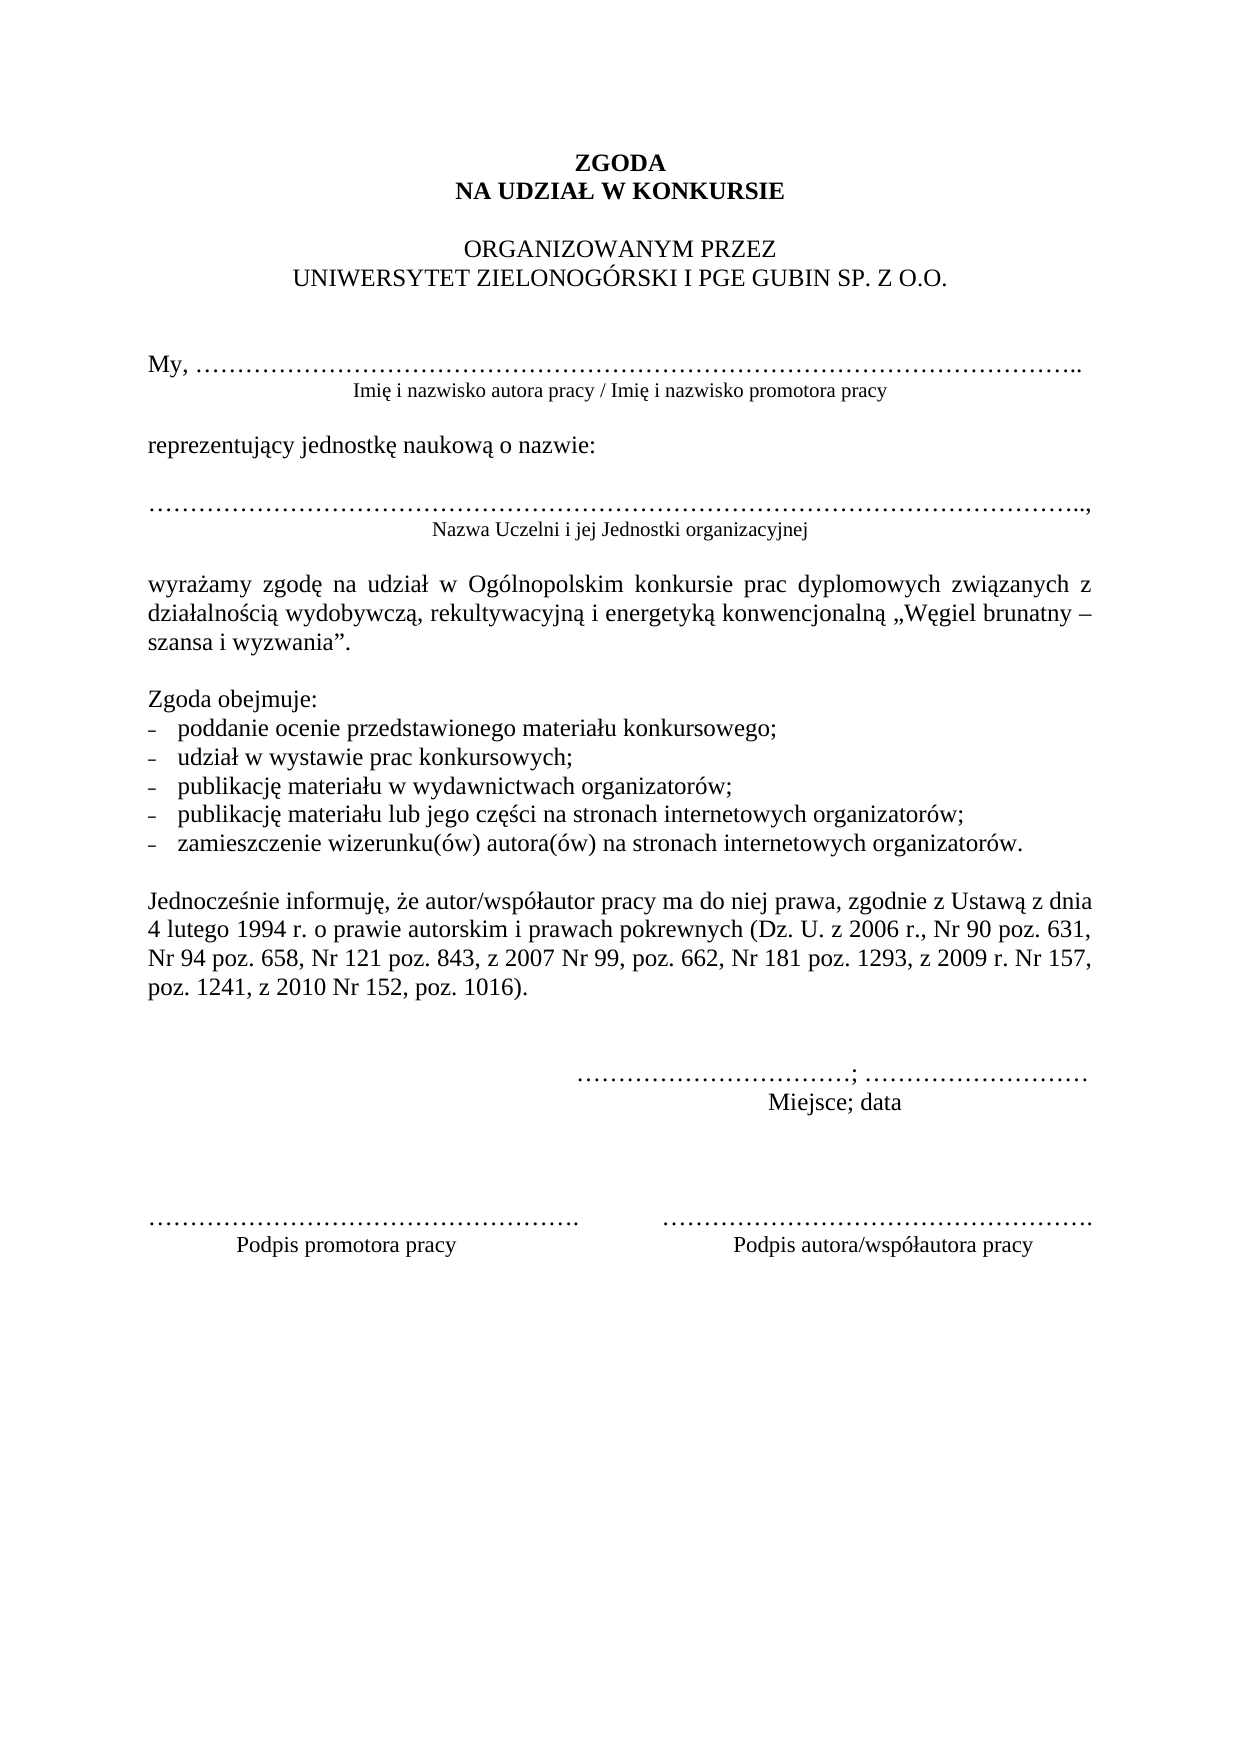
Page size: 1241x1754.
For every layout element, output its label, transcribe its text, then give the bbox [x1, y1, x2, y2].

text UNIWERSYTET ZIELONOGÓRSKI I PGE GUBIN SP. Z O.O. [148, 263, 1093, 291]
text Zgoda obejmuje: [148, 684, 1093, 713]
text ………………………………………………………………………………………………….., [148, 488, 1093, 517]
list poddanie ocenie przedstawionego materiału konkursowego; [148, 713, 1093, 742]
text ……………………………; ……………………… [576, 1058, 1093, 1087]
list zamieszczenie wizerunku(ów) autora(ów) na stronach internetowych organizatorów. [148, 828, 1093, 857]
text ORGANIZOWANYM PRZEZ [148, 234, 1093, 263]
list udział w wystawie prac konkursowych; [148, 742, 1093, 771]
list publikację materiału w wydawnictwach organizatorów; [148, 771, 1093, 799]
text ……………………………………………. ……………………………………………. [148, 1202, 1093, 1231]
text Jednocześnie informuję, że autor/współautor pracy ma do niej prawa, zgodnie z Ustawą z dnia 4 lutego 1994 r. o prawie autorskim i prawach pokrewnych (Dz. U. z 2006 r., Nr 90 poz. 631, Nr 94 poz. 658, Nr 121 poz. 843, z 2007 Nr 99, poz. 662, Nr 181 poz. 1293, z 2009 r. Nr 157, poz. 1241, z 2010 Nr 152, poz. 1016). [148, 886, 1093, 1001]
text My, …………………………………………………………………………………………….. [148, 349, 1093, 378]
list publikację materiału lub jego części na stronach internetowych organizatorów; [148, 799, 1093, 828]
text NA UDZIAŁ W KONKURSIE [148, 176, 1093, 205]
text reprezentujący jednostkę naukową o nazwie: [148, 430, 1093, 459]
text Imię i nazwisko autora pracy / Imię i nazwisko promotora pracy [148, 378, 1093, 402]
text ZGODA [148, 148, 1093, 176]
text Podpis promotora pracy Podpis autora/współautora pracy [236, 1231, 1093, 1257]
text wyrażamy zgodę na udział w Ogólnopolskim konkursie prac dyplomowych związanych z działalnością wydobywczą, rekultywacyjną i energetyką konwencjonalną „Węgiel brunatny – szansa i wyzwania”. [148, 569, 1093, 656]
text Nazwa Uczelni i jej Jednostki organizacyjnej [148, 517, 1093, 541]
text Miejsce; data [768, 1087, 1093, 1116]
